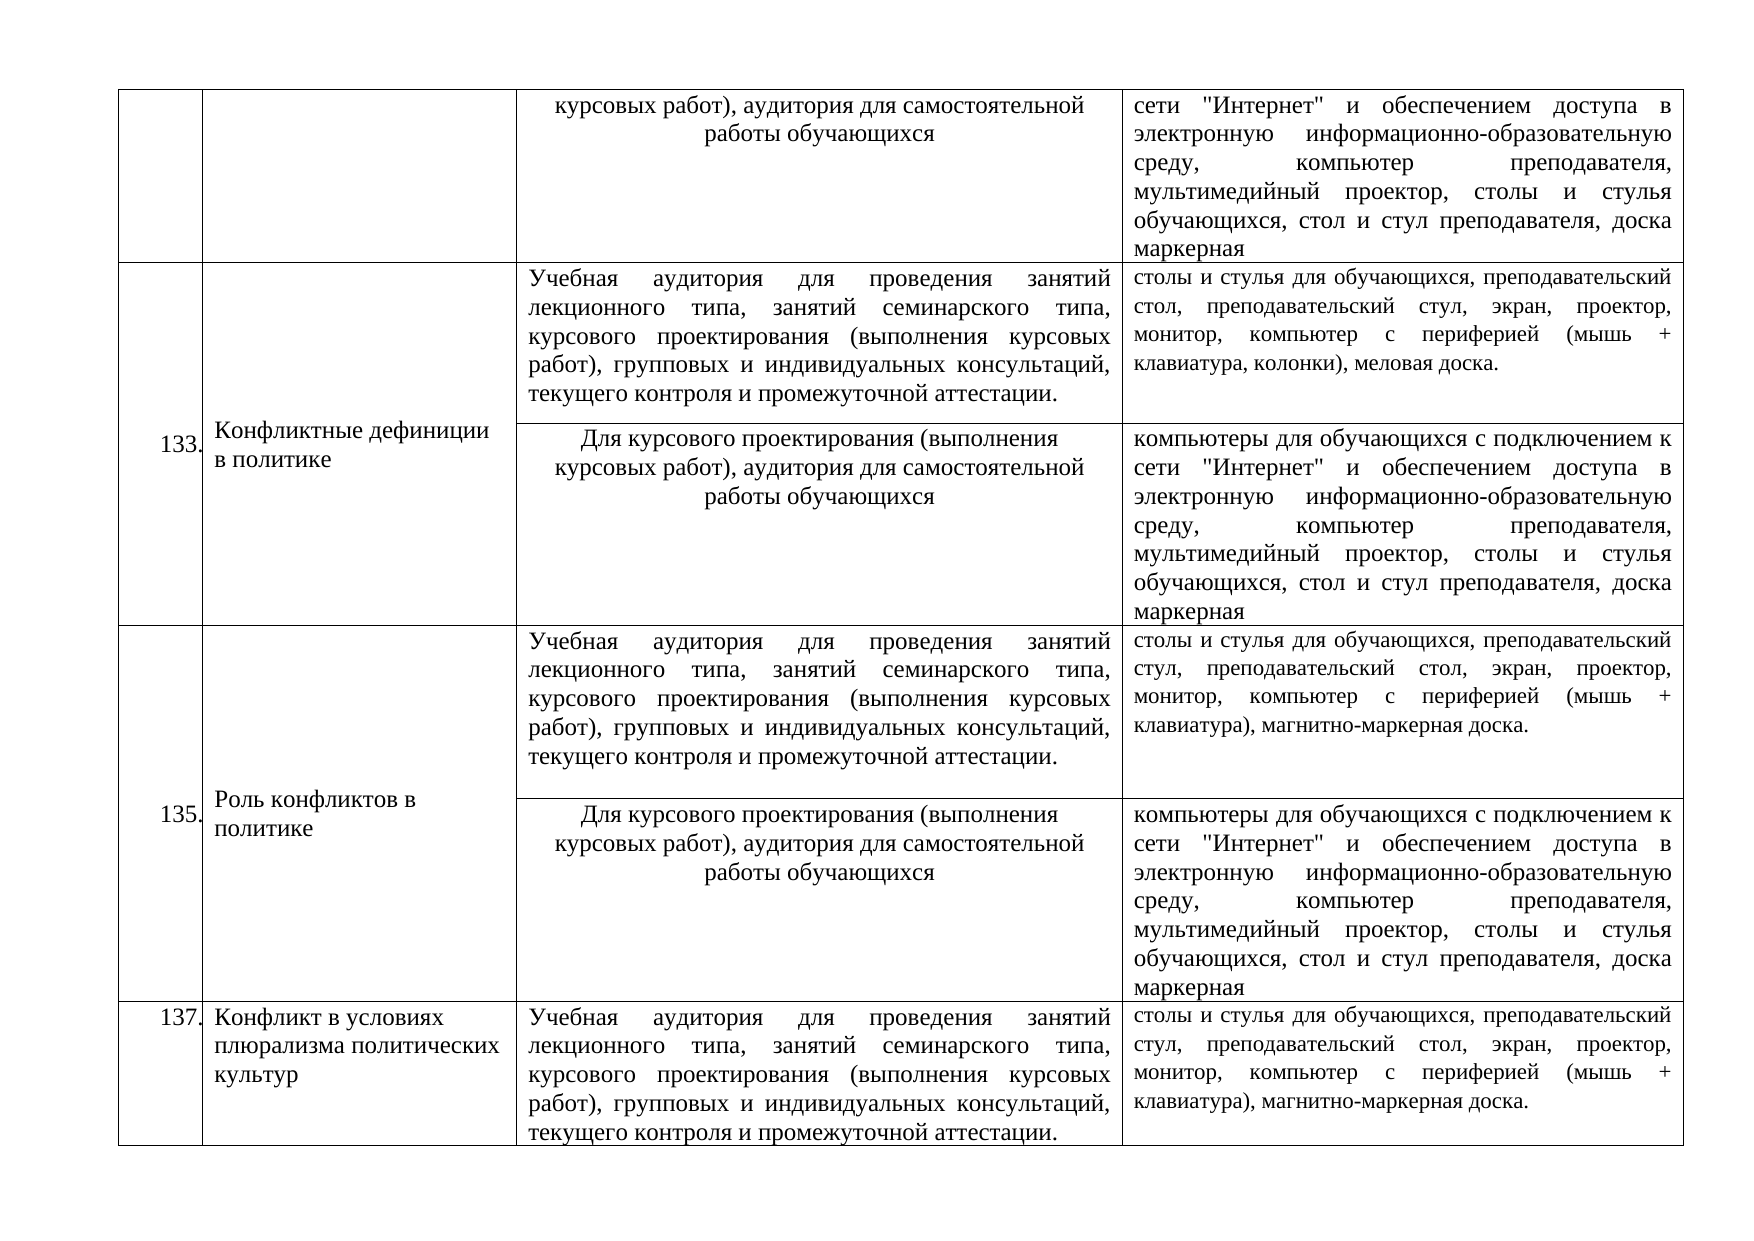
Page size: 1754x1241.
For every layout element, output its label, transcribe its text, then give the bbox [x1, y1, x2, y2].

table_cell [119, 626, 202, 1001]
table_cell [1123, 1002, 1683, 1145]
table_cell Конфликтные дефиниции в политике [203, 263, 516, 625]
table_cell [1123, 90, 1683, 262]
table_cell Для курсового проектирования (выполнения курсовых работ), аудитория для самостоятельной работы обучающихся [517, 424, 1122, 625]
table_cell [203, 1002, 516, 1145]
table_cell [119, 1002, 202, 1145]
table_cell Роль конфликтов в политике [203, 626, 516, 1001]
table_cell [517, 90, 1122, 262]
table_cell [119, 263, 202, 625]
table_cell Для курсового проектирования (выполнения курсовых работ), аудитория для самостоятельной работы обучающихся [517, 799, 1122, 1001]
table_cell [517, 1002, 1122, 1145]
